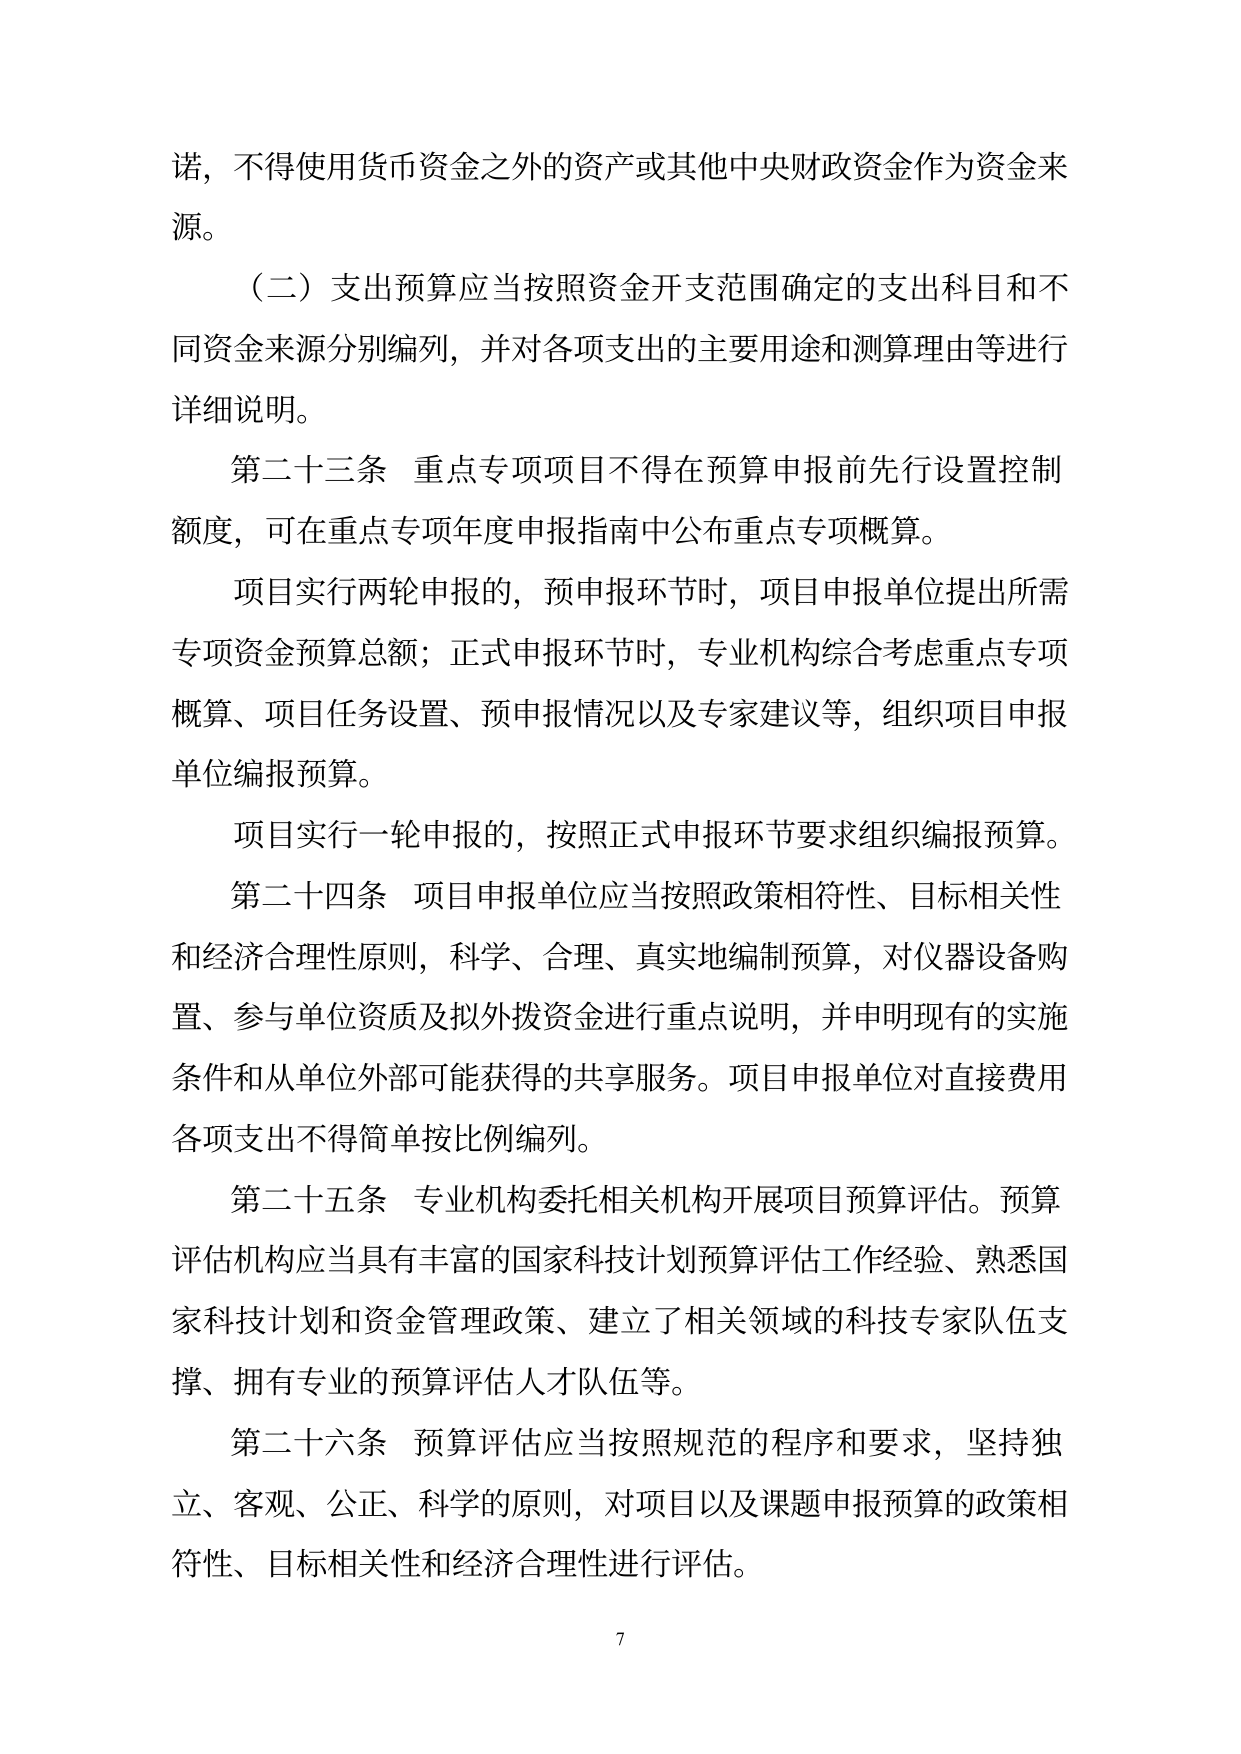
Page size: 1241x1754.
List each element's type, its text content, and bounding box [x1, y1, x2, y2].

text 第二十四条 项目申报单位应当按照政策相符性、目标相关性 [230, 881, 1230, 914]
text 第二十三条 重点专项项目不得在预算申报前先行设置控制 [230, 456, 1230, 488]
text 单位编报预算。 [171, 760, 1230, 792]
text 诺，不得使用货币资金之外的资产或其他中央财政资金作为资金来 [171, 152, 1230, 184]
text 第二十六条 预算评估应当按照规范的程序和要求，坚持独 [230, 1428, 1230, 1461]
text 额度，可在重点专项年度申报指南中公布重点专项概算。 [171, 517, 1230, 549]
text 条件和从单位外部可能获得的共享服务。项目申报单位对直接费用 [171, 1064, 1230, 1096]
text 源。 [171, 213, 1230, 245]
text 项目实行一轮申报的，按照正式申报环节要求组织编报预算。 [234, 821, 1230, 853]
text 各项支出不得简单按比例编列。 [171, 1124, 1230, 1157]
text （二）支出预算应当按照资金开支范围确定的支出科目和不 [234, 274, 1230, 306]
text 第二十五条 专业机构委托相关机构开展项目预算评估。预算 [230, 1185, 1230, 1217]
text 概算、项目任务设置、预申报情况以及专家建议等，组织项目申报 [171, 699, 1230, 731]
text 项目实行两轮申报的，预申报环节时，项目申报单位提出所需 [234, 578, 1230, 610]
text 立、客观、公正、科学的原则，对项目以及课题申报预算的政策相 [171, 1489, 1230, 1521]
text 评估机构应当具有丰富的国家科技计划预算评估工作经验、熟悉国 [171, 1246, 1230, 1278]
text 详细说明。 [171, 395, 1230, 428]
text 和经济合理性原则，科学、合理、真实地编制预算，对仪器设备购 [171, 942, 1230, 974]
text 同资金来源分别编列，并对各项支出的主要用途和测算理由等进行 [171, 334, 1230, 367]
text 置、参与单位资质及拟外拨资金进行重点说明，并申明现有的实施 [171, 1003, 1230, 1035]
text 7 [615, 1628, 1230, 1650]
text 专项资金预算总额；正式申报环节时，专业机构综合考虑重点专项 [171, 638, 1230, 671]
text 家科技计划和资金管理政策、建立了相关领域的科技专家队伍支 [171, 1307, 1230, 1339]
text 符性、目标相关性和经济合理性进行评估。 [171, 1550, 1230, 1582]
text 撑、拥有专业的预算评估人才队伍等。 [171, 1367, 1230, 1400]
